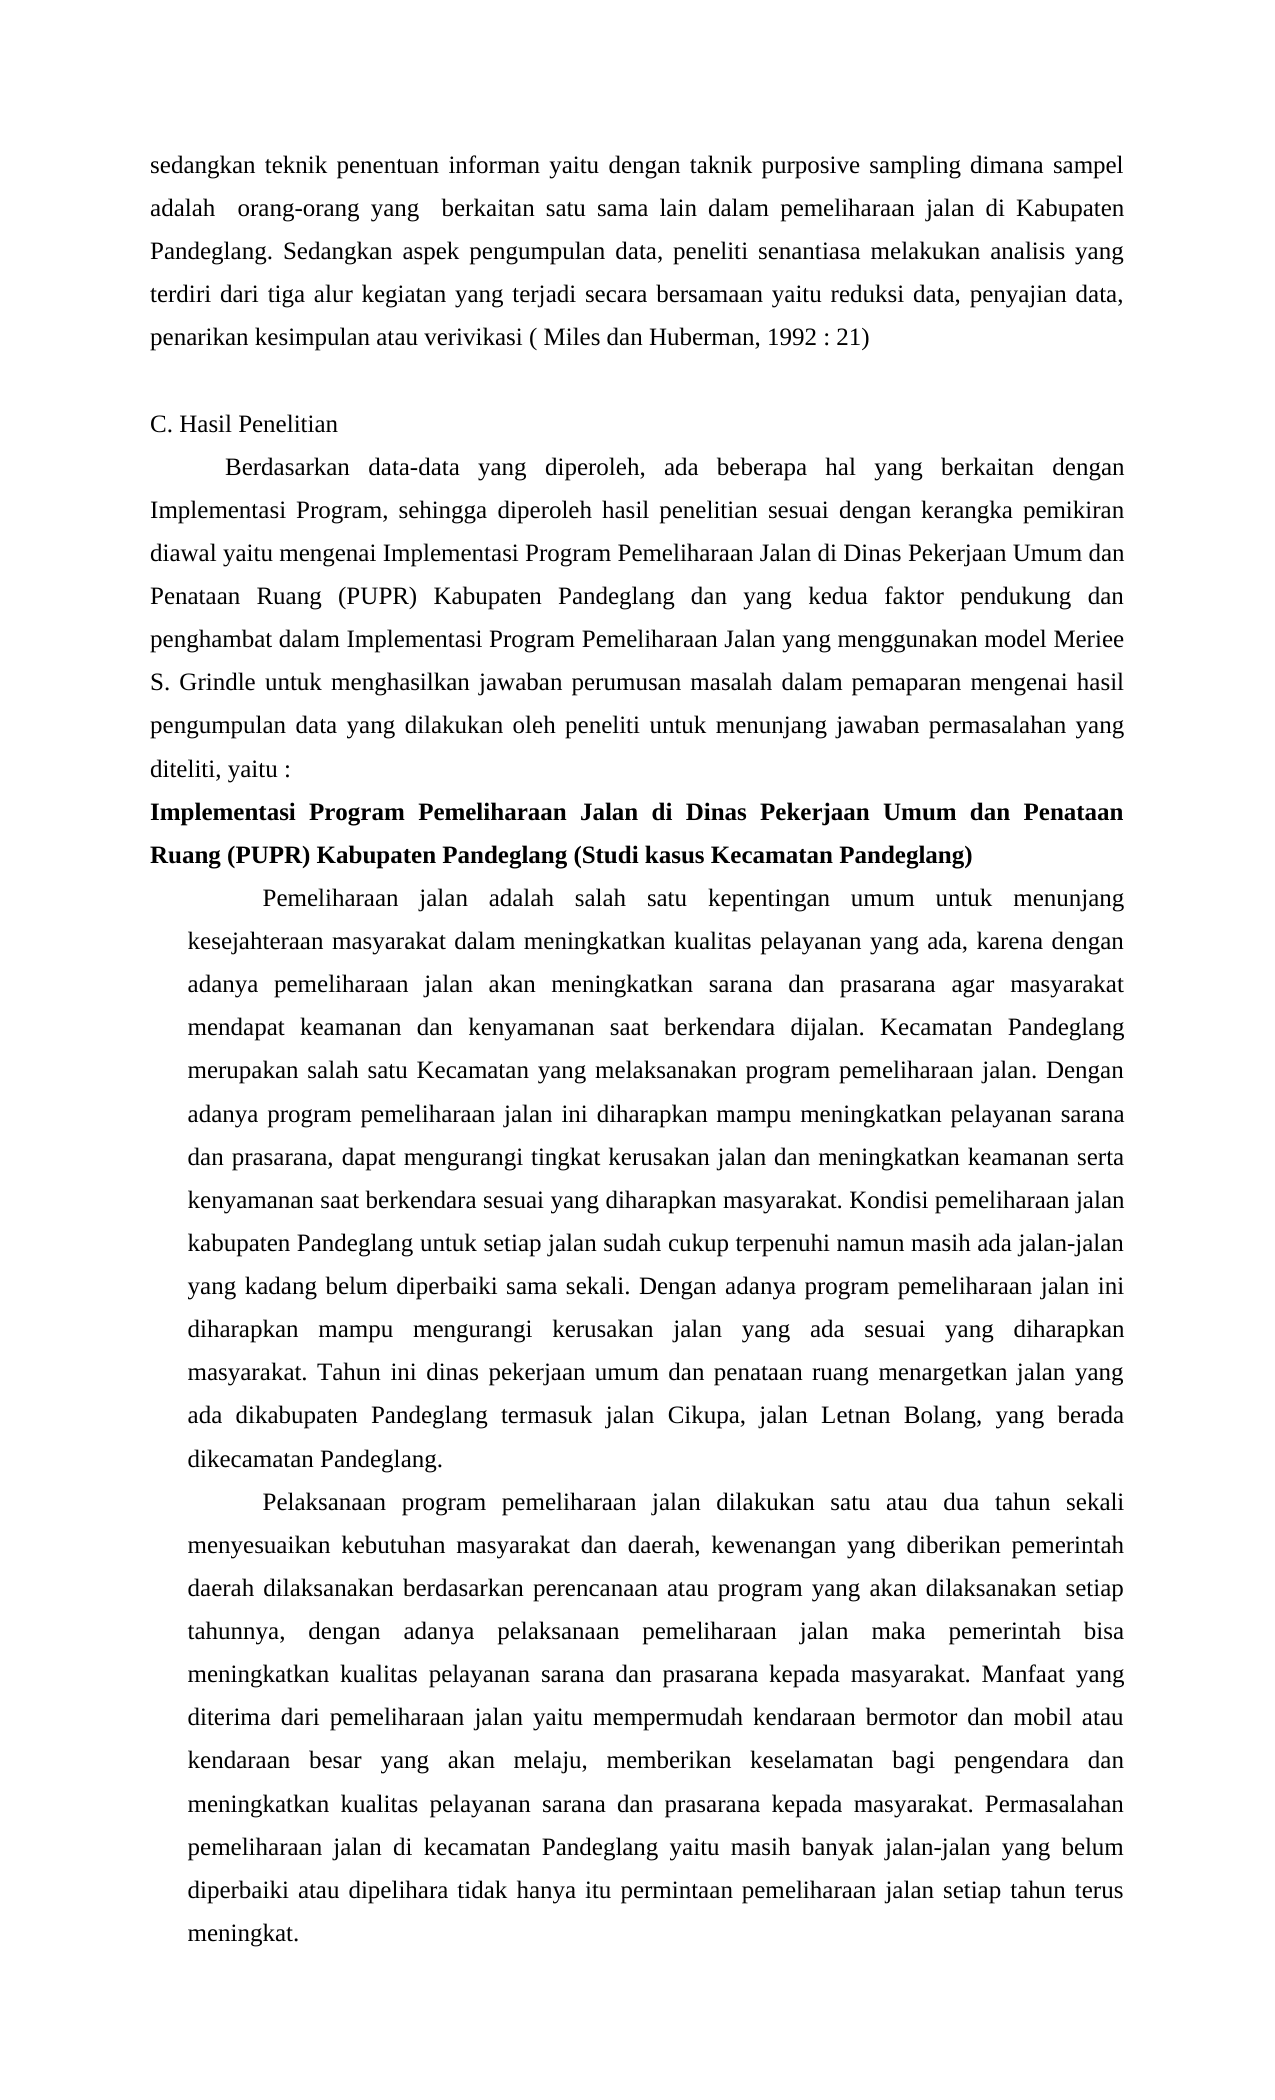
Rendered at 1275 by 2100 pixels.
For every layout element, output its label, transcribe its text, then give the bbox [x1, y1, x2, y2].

text C. Hasil Penelitian [150, 409, 1125, 437]
text Pemeliharaan jalan adalah salah satu kepentingan umum untuk menunjang kesejahteraan masyarakat dalam meningkatkan kualitas pelayanan yang ada, karena dengan adanya pemeliharaan jalan akan meningkatkan sarana dan prasarana agar masyarakat mendapat keamanan dan kenyamanan saat berkendara dijalan. Kecamatan Pandeglang merupakan salah satu Kecamatan yang melaksanakan program pemeliharaan jalan. Dengan adanya program pemeliharaan jalan ini diharapkan mampu meningkatkan pelayanan sarana dan prasarana, dapat mengurangi tingkat kerusakan jalan dan meningkatkan keamanan serta kenyamanan saat berkendara sesuai yang diharapkan masyarakat. Kondisi pemeliharaan jalan kabupaten Pandeglang untuk setiap jalan sudah cukup terpenuhi namun masih ada jalan-jalan yang kadang belum diperbaiki sama sekali. Dengan adanya program pemeliharaan jalan ini diharapkan mampu mengurangi kerusakan jalan yang ada sesuai yang diharapkan masyarakat. Tahun ini dinas pekerjaan umum dan penataan ruang menargetkan jalan yang ada dikabupaten Pandeglang termasuk jalan Cikupa, jalan Letnan Bolang, yang berada dikecamatan Pandeglang. [187, 883, 1125, 1472]
text Berdasarkan data-data yang diperoleh, ada beberapa hal yang berkaitan dengan Implementasi Program, sehingga diperoleh hasil penelitian sesuai dengan kerangka pemikiran diawal yaitu mengenai Implementasi Program Pemeliharaan Jalan di Dinas Pekerjaan Umum dan Penataan Ruang (PUPR) Kabupaten Pandeglang dan yang kedua faktor pendukung dan penghambat dalam Implementasi Program Pemeliharaan Jalan yang menggunakan model Meriee S. Grindle untuk menghasilkan jawaban perumusan masalah dalam pemaparan mengenai hasil pengumpulan data yang dilakukan oleh peneliti untuk menunjang jawaban permasalahan yang diteliti, yaitu : [150, 452, 1125, 782]
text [150, 150, 1125, 351]
text Implementasi Program Pemeliharaan Jalan di Dinas Pekerjaan Umum dan Penataan Ruang (PUPR) Kabupaten Pandeglang (Studi kasus Kecamatan Pandeglang) [150, 797, 1125, 869]
text Pelaksanaan program pemeliharaan jalan dilakukan satu atau dua tahun sekali menyesuaikan kebutuhan masyarakat dan daerah, kewenangan yang diberikan pemerintah daerah dilaksanakan berdasarkan perencanaan atau program yang akan dilaksanakan setiap tahunnya, dengan adanya pelaksanaan pemeliharaan jalan maka pemerintah bisa meningkatkan kualitas pelayanan sarana dan prasarana kepada masyarakat. Manfaat yang diterima dari pemeliharaan jalan yaitu mempermudah kendaraan bermotor dan mobil atau kendaraan besar yang akan melaju, memberikan keselamatan bagi pengendara dan meningkatkan kualitas pelayanan sarana dan prasarana kepada masyarakat. Permasalahan pemeliharaan jalan di kecamatan Pandeglang yaitu masih banyak jalan-jalan yang belum diperbaiki atau dipelihara tidak hanya itu permintaan pemeliharaan jalan setiap tahun terus meningkat. [187, 1487, 1125, 1947]
